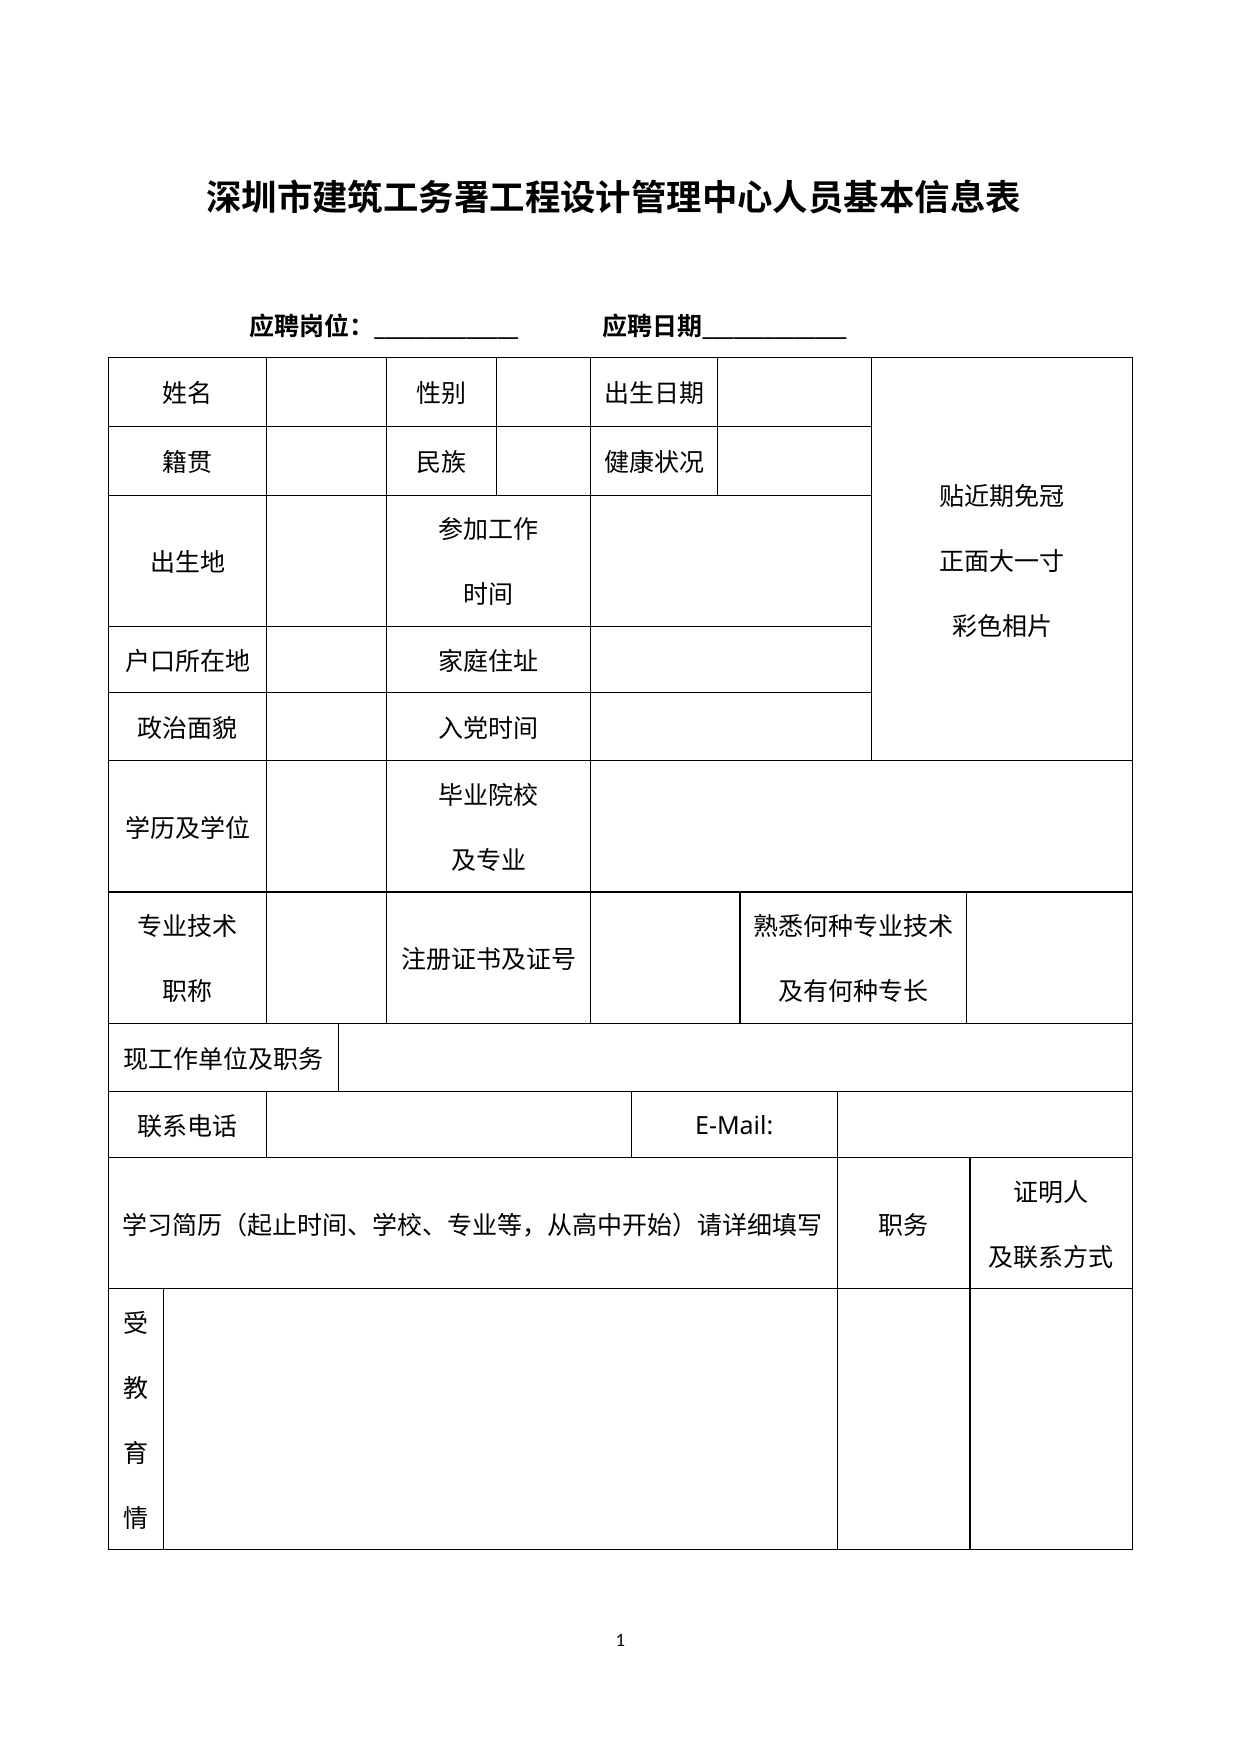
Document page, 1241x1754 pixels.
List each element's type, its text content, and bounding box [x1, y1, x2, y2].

table_cell [497, 427, 590, 494]
table_cell 毕业院校 及专业 [387, 761, 590, 891]
table_cell 政治面貌 [109, 693, 266, 760]
table_cell [267, 693, 386, 760]
table_cell [967, 893, 1132, 1022]
table_cell 参加工作 时间 [387, 496, 590, 626]
table_cell [591, 627, 871, 692]
table_cell 户口所在地 [109, 627, 266, 692]
table_cell [971, 1289, 1132, 1549]
table_header 性别 [387, 358, 496, 426]
table_cell 职务 [838, 1158, 969, 1288]
table_cell [267, 1092, 631, 1157]
table_cell [591, 496, 871, 626]
table_cell 专业技术 职称 [109, 893, 266, 1022]
table_cell [591, 693, 871, 760]
table_cell 民族 [387, 427, 496, 494]
table_cell 学历及学位 [109, 761, 266, 891]
table_cell 现工作单位及职务 [109, 1024, 338, 1091]
table_cell [838, 1092, 1132, 1157]
table_cell 入党时间 [387, 693, 590, 760]
table_header [718, 358, 871, 426]
table_header 姓名 [109, 358, 266, 426]
table_cell 联系电话 [109, 1092, 266, 1157]
table_cell [339, 1024, 1132, 1091]
table_header [267, 358, 386, 426]
table_header 贴近期免冠 正面大一寸 彩色相片 [872, 358, 1132, 760]
table_cell 学习简历（起止时间、学校、专业等，从高中开始）请详细填写 [109, 1158, 837, 1288]
table_cell 家庭住址 [387, 627, 590, 692]
table_cell 籍贯 [109, 427, 266, 494]
table_cell [591, 893, 739, 1022]
table_cell [267, 496, 386, 626]
table_header 出生日期 [591, 358, 717, 426]
table_cell 受教育情况 [109, 1289, 163, 1549]
table_cell 注册证书及证号 [387, 893, 590, 1022]
table_cell 出生地 [109, 496, 266, 626]
table_cell E-Mail: [632, 1092, 837, 1157]
table_cell 熟悉何种专业技术 及有何种专长 [741, 893, 966, 1022]
table_cell [267, 761, 386, 891]
table_cell [267, 893, 386, 1022]
table_cell 证明人 及联系方式 [971, 1158, 1132, 1288]
table_cell [718, 427, 871, 494]
table_cell [267, 427, 386, 494]
text 应聘岗位：______________ 应聘日期______________ [173, 292, 1053, 357]
table_cell [267, 627, 386, 692]
table_cell 健康状况 [591, 427, 717, 494]
table_cell [591, 761, 1132, 891]
table_cell [164, 1289, 837, 1549]
table_header [497, 358, 590, 426]
text 深圳市建筑工务署工程设计管理中心人员基本信息表 [187, 162, 1053, 227]
table_cell [838, 1289, 969, 1549]
